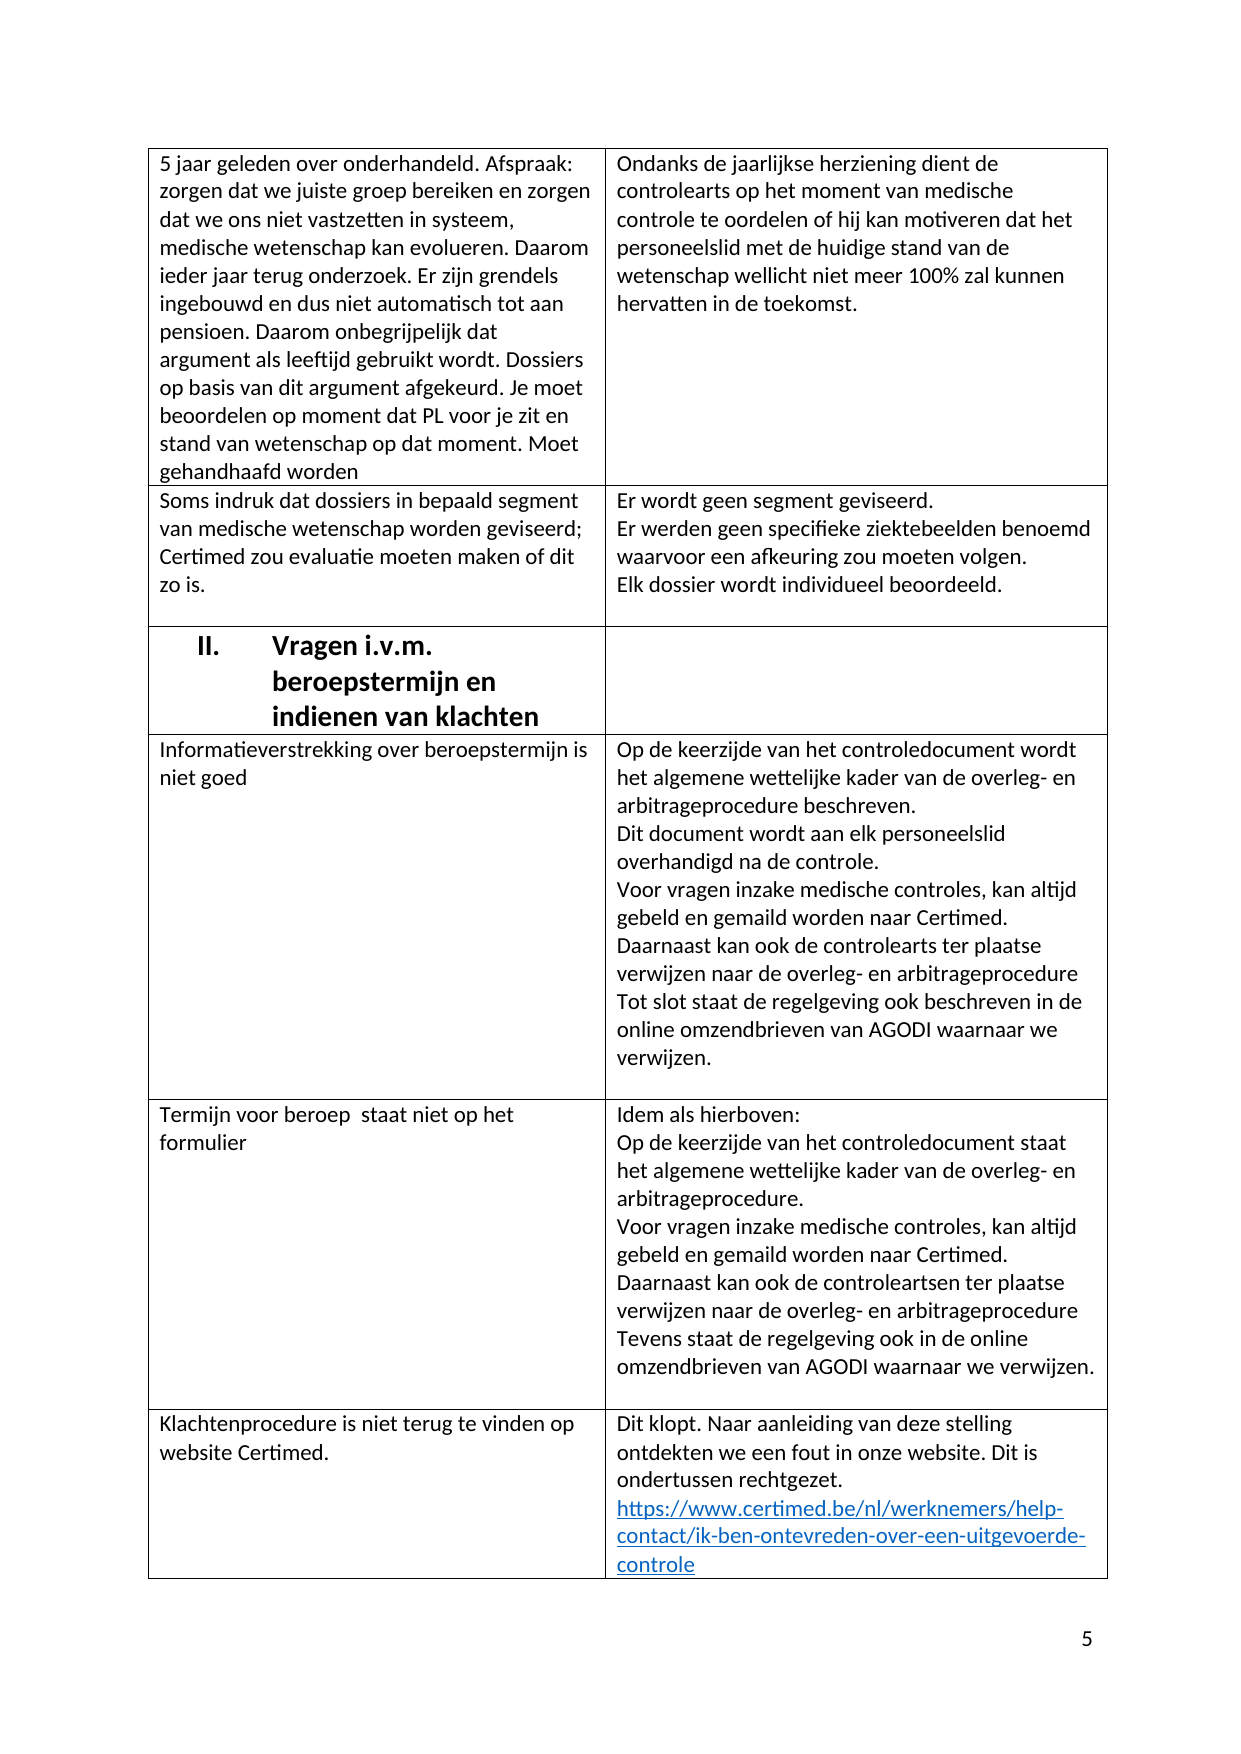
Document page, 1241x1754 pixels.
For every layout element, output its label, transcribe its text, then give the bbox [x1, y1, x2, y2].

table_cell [149, 1410, 605, 1578]
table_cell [606, 1410, 1107, 1578]
table_cell Op de keerzijde van het controledocument wordt het algemene wettelijke kader van de overleg- en arbitrageprocedure beschreven. Dit document wordt aan elk personeelslid overhandigd na de controle. Voor vragen inzake medische controles, kan altijd gebeld en gemaild worden naar Certimed. Daarnaast kan ook de controlearts ter plaatse verwijzen naar de overleg- en arbitrageprocedure Tot slot staat de regelgeving ook beschreven in de online omzendbrieven van AGODI waarnaar we verwijzen. [606, 735, 1107, 1099]
table_cell Er wordt geen segment geviseerd. Er werden geen specifieke ziektebeelden benoemd waarvoor een afkeuring zou moeten volgen. Elk dossier wordt individueel beoordeeld. [606, 486, 1107, 626]
table_cell Ondanks de jaarlijkse herziening dient de controlearts op het moment van medische controle te oordelen of hij kan motiveren dat het personeelslid met de huidige stand van de wetenschap wellicht niet meer 100% zal kunnen hervatten in de toekomst. [606, 149, 1107, 485]
table_cell Termijn voor beroep staat niet op het formulier [149, 1100, 605, 1408]
table_cell 5 jaar geleden over onderhandeld. Afspraak: zorgen dat we juiste groep bereiken en zorgen dat we ons niet vastzetten in systeem, medische wetenschap kan evolueren. Daarom ieder jaar terug onderzoek. Er zijn grendels ingebouwd en dus niet automatisch tot aan pensioen. Daarom onbegrijpelijk dat argument als leeftijd gebruikt wordt. Dossiers op basis van dit argument afgekeurd. Je moet beoordelen op moment dat PL voor je zit en stand van wetenschap op dat moment. Moet gehandhaafd worden [149, 149, 605, 485]
table_cell Idem als hierboven: Op de keerzijde van het controledocument staat het algemene wettelijke kader van de overleg- en arbitrageprocedure. Voor vragen inzake medische controles, kan altijd gebeld en gemaild worden naar Certimed. Daarnaast kan ook de controleartsen ter plaatse verwijzen naar de overleg- en arbitrageprocedure Tevens staat de regelgeving ook in de online omzendbrieven van AGODI waarnaar we verwijzen. [606, 1100, 1107, 1408]
table_cell Vragen i.v.m. beroepstermijn en indienen van klachten [149, 627, 605, 734]
table_cell Informatieverstrekking over beroepstermijn is niet goed [149, 735, 605, 1099]
table_cell [606, 627, 1107, 734]
table_cell Soms indruk dat dossiers in bepaald segment van medische wetenschap worden geviseerd; Certimed zou evaluatie moeten maken of dit zo is. [149, 486, 605, 626]
